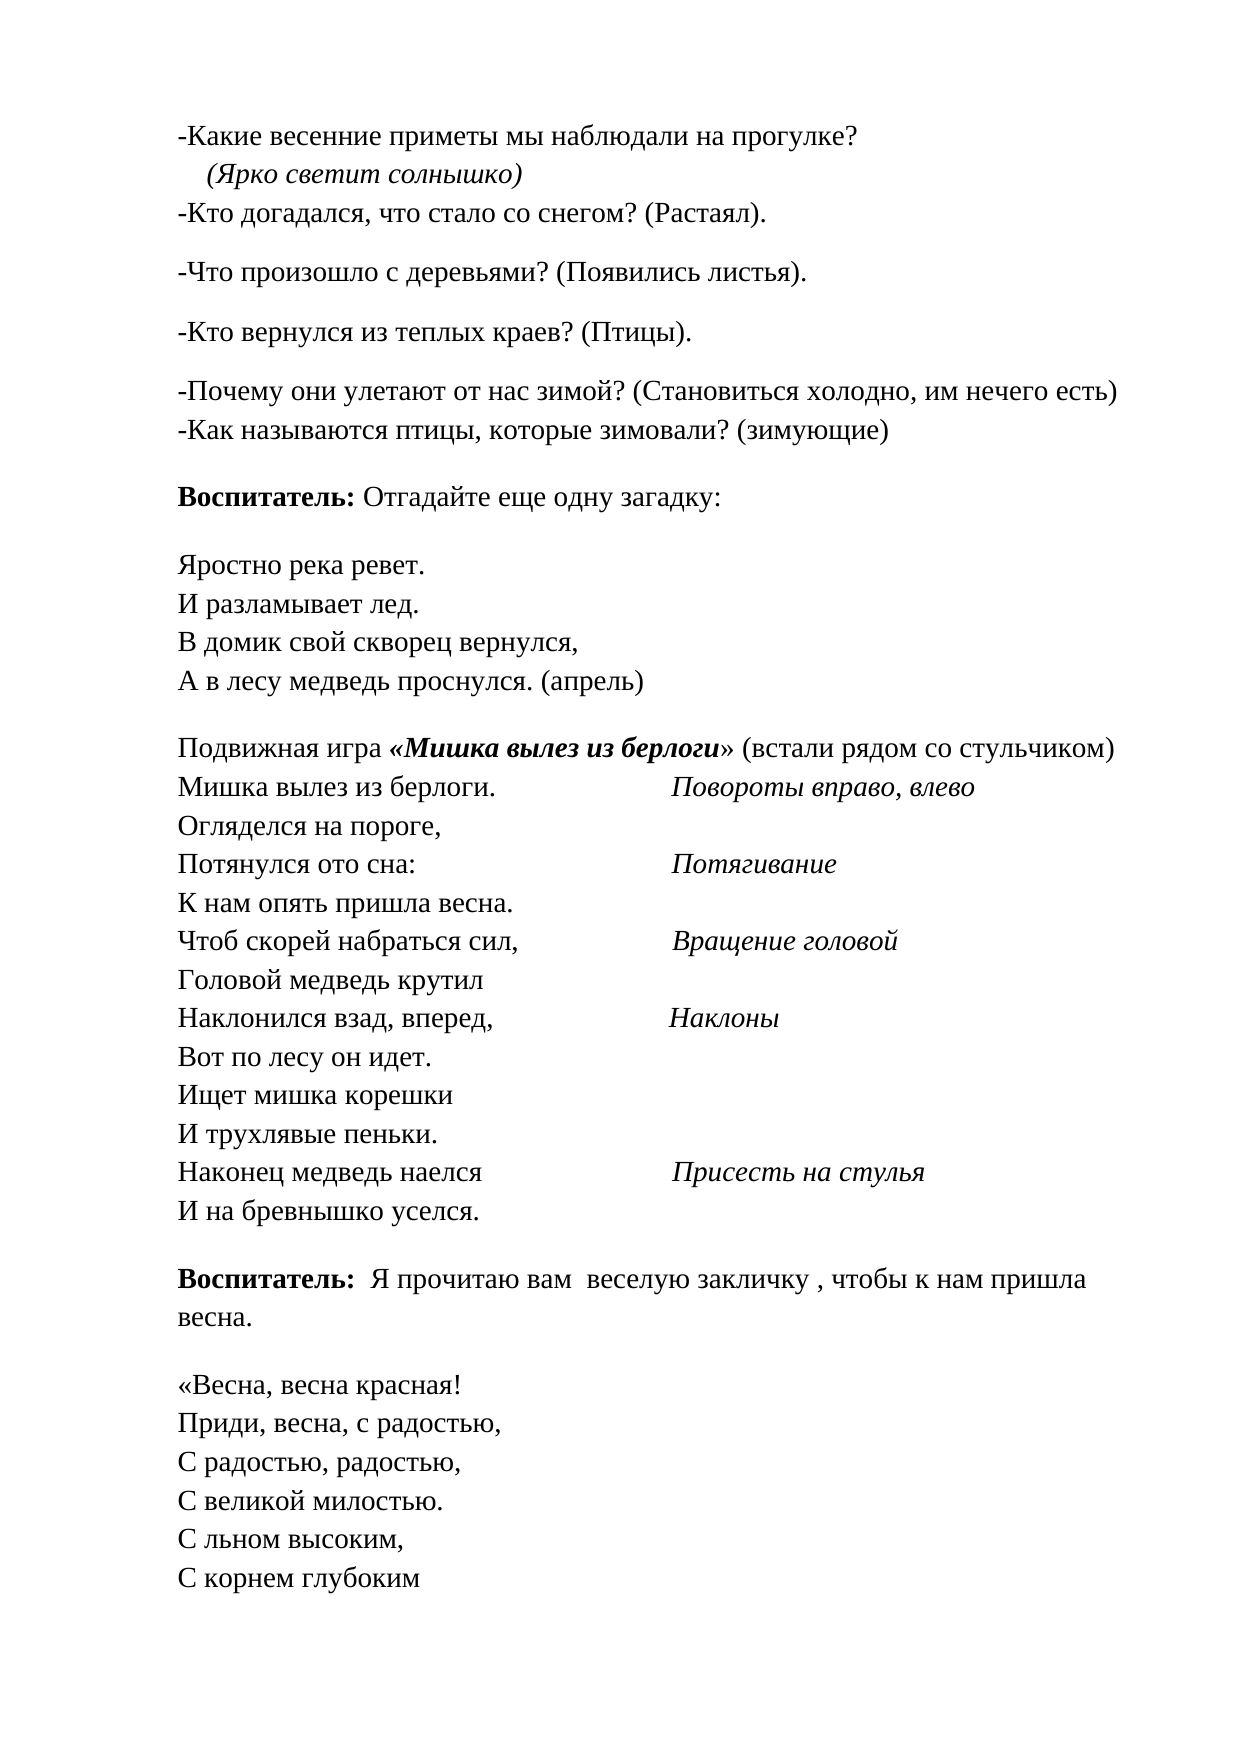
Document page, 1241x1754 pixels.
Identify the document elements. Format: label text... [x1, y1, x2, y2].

text (Ярко светит солнышко) [177, 157, 1152, 190]
text К нам опять пришла весна. [177, 885, 1152, 918]
text И на бревнышко уселся. [177, 1193, 1152, 1227]
text -Кто вернулся из теплых краев? (Птицы). [177, 314, 1152, 347]
text Подвижная игра «Мишка вылез из берлоги» (встали рядом со стульчиком) [177, 731, 1152, 764]
text -Кто догадался, что стало со снегом? (Растаял). [177, 195, 1152, 229]
text Воспитатель: Отгадайте еще одну загадку: [177, 479, 1152, 513]
text Ищет мишка корешки [177, 1077, 1152, 1111]
text Наклонился взад, вперед, Наклоны [177, 1000, 1152, 1034]
text -Какие весенние приметы мы наблюдали на прогулке? [177, 118, 1152, 152]
text Мишка вылез из берлоги. Повороты вправо, влево [177, 769, 1152, 803]
text Головой медведь крутил [177, 962, 1152, 995]
text Наконец медведь наелся Присесть на стулья [177, 1154, 1152, 1188]
text Потянулся ото сна: Потягивание [177, 846, 1152, 880]
text -Почему они улетают от нас зимой? (Становиться холодно, им нечего есть) [177, 373, 1152, 407]
text -Что произошло с деревьями? (Появились листья). [177, 254, 1152, 288]
text Яростно река ревет. И разламывает лед. В домик свой скворец вернулся, А в лесу медведь проснулся. (апрель) [177, 547, 1152, 696]
text Вот по лесу он идет. [177, 1039, 1152, 1072]
text Воспитатель: Я прочитаю вам веселую закличку , чтобы к нам пришла весна. [177, 1261, 1152, 1333]
text И трухлявые пеньки. [177, 1116, 1152, 1149]
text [177, 1367, 1152, 1593]
text Огляделся на пороге, [177, 808, 1152, 841]
text Чтоб скорей набраться сил, Вращение головой [177, 923, 1152, 957]
text -Как называются птицы, которые зимовали? (зимующие) [177, 412, 1152, 445]
